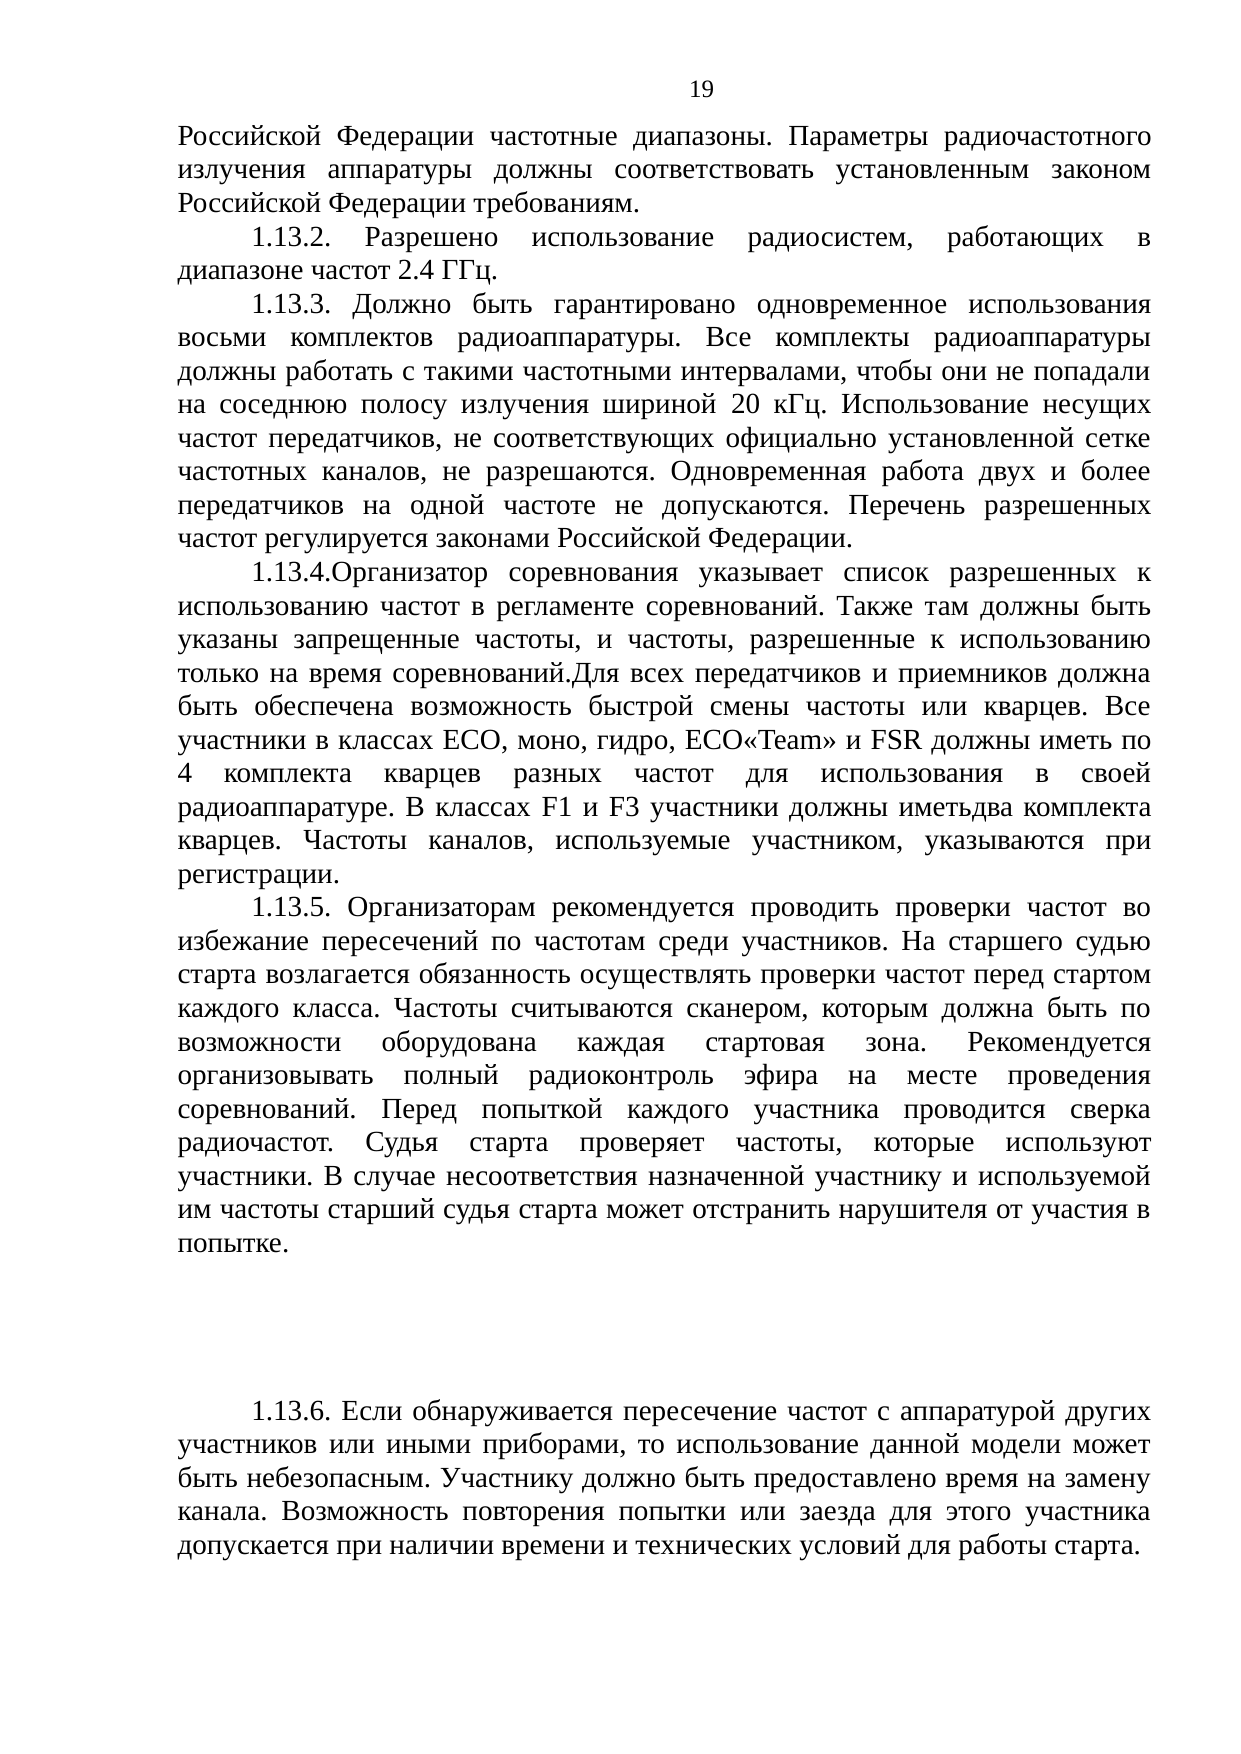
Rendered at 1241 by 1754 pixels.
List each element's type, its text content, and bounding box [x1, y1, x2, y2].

text 1.13.4.Организатор соревнования указывает список разрешенных к использованию частот в регламенте соревнований. Также там должны быть указаны запрещенные частоты, и частоты, разрешенные к использованию только на время соревнований.Для всех передатчиков и приемников должна быть обеспечена возможность быстрой смены частоты или кварцев. Все участники в классах ECO, моно, гидро, EСО«Team» и FSR должны иметь по 4 комплекта кварцев разных частот для использования в своей радиоаппаратуре. В классах F1 и F3 участники должны иметьдва комплекта кварцев. Частоты каналов, используемые участником, указываются при регистрации. [177, 554, 1152, 889]
text 1.13.6. Если обнаруживается пересечение частот с аппаратурой других участников или иными приборами, то использование данной модели может быть небезопасным. Участнику должно быть предоставлено время на замену канала. Возможность повторения попытки или заезда для этого участника допускается при наличии времени и технических условий для работы старта. [177, 1393, 1152, 1560]
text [177, 118, 1152, 219]
text 1.13.5. Организаторам рекомендуется проводить проверки частот во избежание пересечений по частотам среди участников. На старшего судью старта возлагается обязанность осуществлять проверки частот перед стартом каждого класса. Частоты считываются сканером, которым должна быть по возможности оборудована каждая стартовая зона. Рекомендуется организовывать полный радиоконтроль эфира на месте проведения соревнований. Перед попыткой каждого участника проводится сверка радиочастот. Судья старта проверяет частоты, которые используют участники. В случае несоответствия назначенной участнику и используемой им частоты старший судья старта может отстранить нарушителя от участия в попытке. [177, 889, 1152, 1258]
text 1.13.3. Должно быть гарантировано одновременное использования восьми комплектов радиоаппаратуры. Все комплекты радиоаппаратуры должны работать с такими частотными интервалами, чтобы они не попадали на соседнюю полосу излучения шириной 20 кГц. Использование несущих частот передатчиков, не соответствующих официально установленной сетке частотных каналов, не разрешаются. Одновременная работа двух и более передатчиков на одной частоте не допускаются. Перечень разрешенных частот регулируется законами Российской Федерации. [177, 286, 1152, 554]
text 1.13.2. Разрешено использование радиосистем, работающих в диапазоне частот 2.4 ГГц. [177, 219, 1152, 286]
